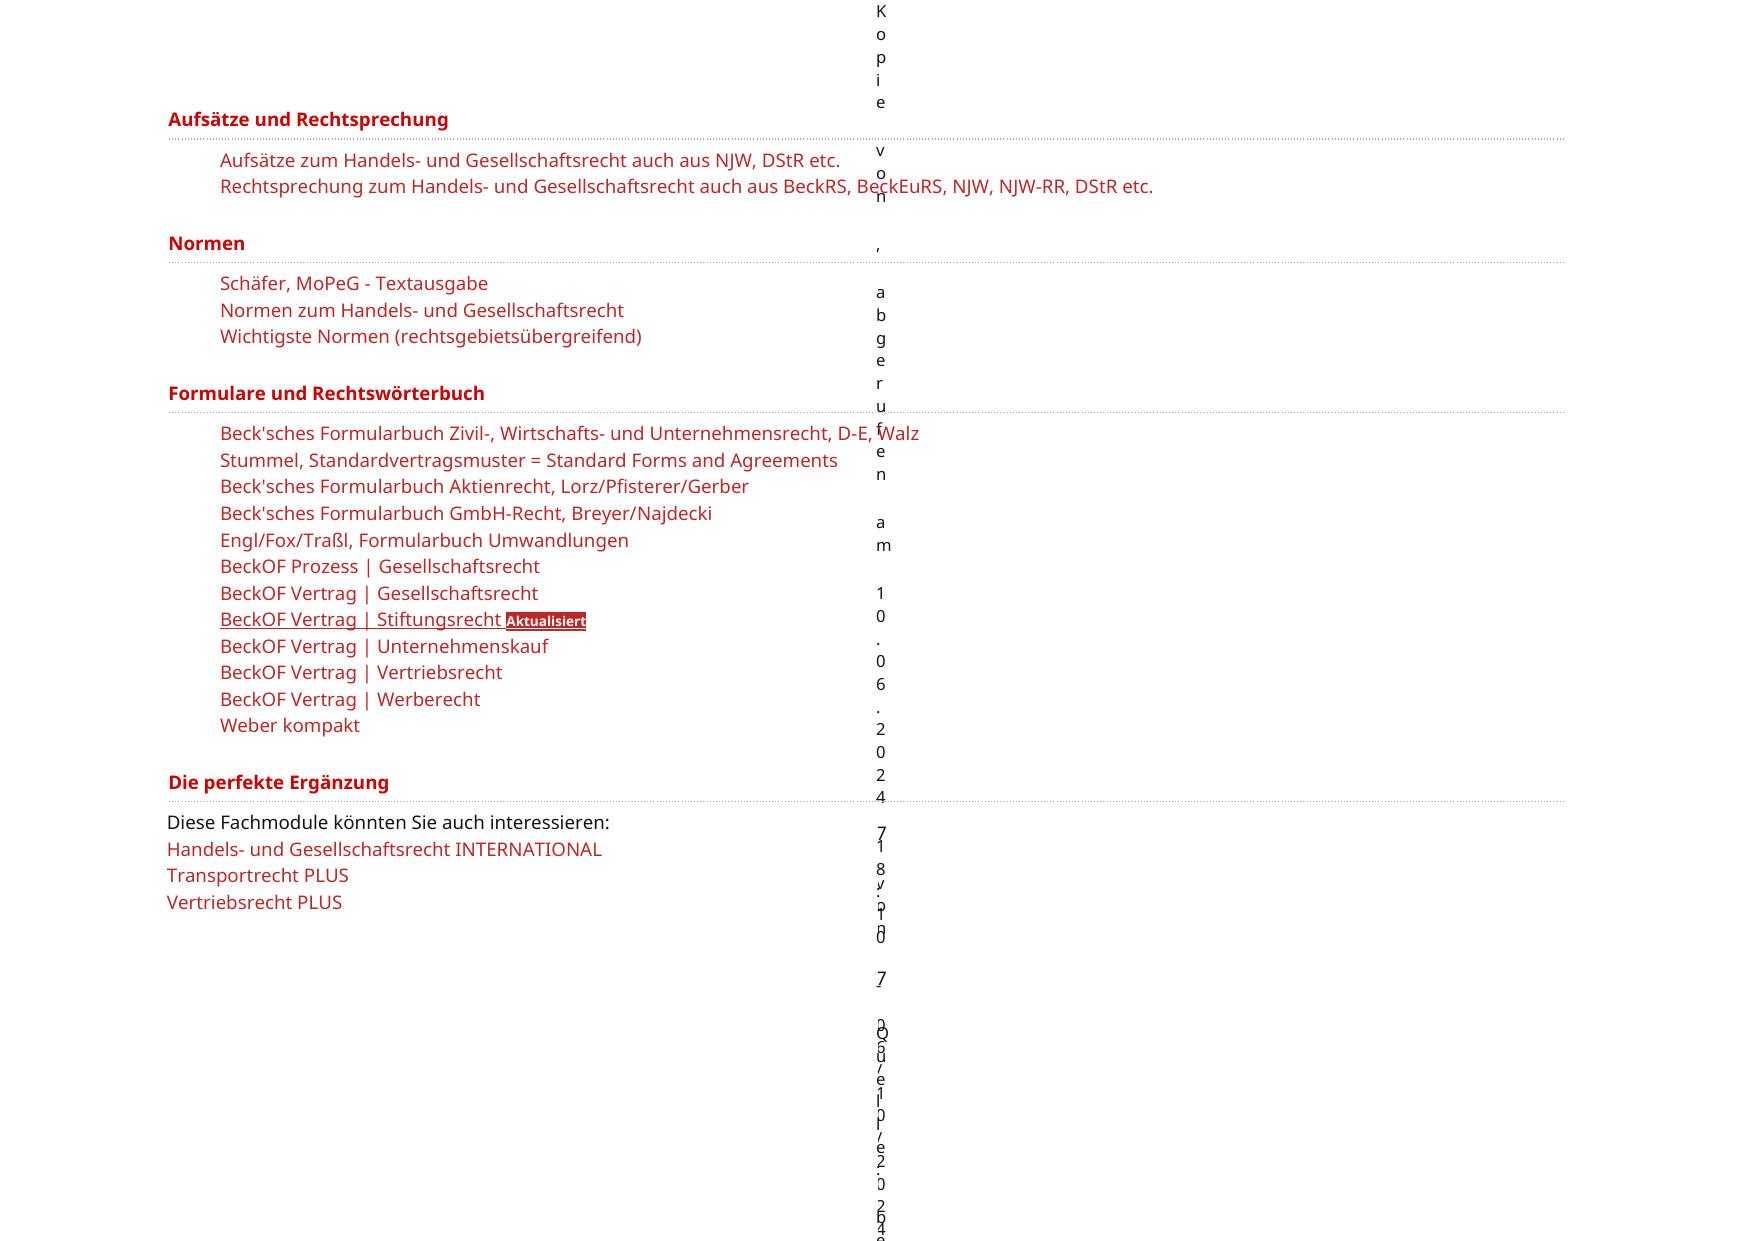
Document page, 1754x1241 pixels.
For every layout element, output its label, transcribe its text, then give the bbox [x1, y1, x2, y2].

text Rechtsprechung zum Handels- und Gesellschaftsrecht auch aus BeckRS, BeckEuRS, NJW, NJW-RR, DStR etc. [199, 173, 1566, 199]
text BeckOF Vertrag | Unternehmenskauf [199, 632, 1566, 659]
text Normen [168, 223, 1564, 263]
text Vertriebsrecht PLUS [167, 888, 1566, 915]
text Stummel, Standardvertragsmuster = Standard Forms and Agreements [199, 446, 1566, 473]
text Engl/​Fox/​Traßl, Formularbuch Umwandlungen [199, 526, 1566, 552]
text Aufsätze und Rechtsprechung [168, 99, 1564, 140]
text BeckOF Vertrag | Gesellschaftsrecht [199, 579, 1566, 606]
text Transportrecht PLUS [167, 862, 1566, 888]
text Die perfekte Ergänzung [168, 762, 1564, 802]
text Beck'sches Formularbuch Aktienrecht, Lorz/​Pfisterer/​Gerber [199, 473, 1566, 499]
text Formulare und Rechtswörterbuch [168, 373, 1564, 413]
text Weber kompakt [199, 712, 1566, 738]
text BeckOF Prozess | Gesellschaftsrecht [199, 552, 1566, 579]
text Handels- und Gesellschaftsrecht INTERNATIONAL [167, 835, 1566, 862]
text Wichtigste Normen (rechtsgebietsübergreifend) [199, 323, 1566, 349]
text BeckOF Vertrag | Werberecht [199, 685, 1566, 712]
text Schäfer, MoPeG - Textausgabe [199, 269, 1566, 296]
text Aufsätze zum Handels- und Gesellschaftsrecht auch aus NJW, DStR etc. [199, 146, 1566, 173]
text Beck'sches Formularbuch GmbH-Recht, Breyer/​Najdecki [199, 499, 1566, 526]
text BeckOF Vertrag | Vertriebsrecht [199, 659, 1566, 685]
text Beck'sches Formularbuch Zivil-, Wirtschafts- und Unternehmensrecht, D-E, Walz [199, 419, 1566, 446]
text Normen zum Handels- und Gesellschaftsrecht [199, 296, 1566, 323]
text Diese Fachmodule könnten Sie auch interessieren: [167, 809, 1566, 835]
text BeckOF Vertrag | Stiftungsrecht Aktualisiert [199, 606, 1566, 632]
